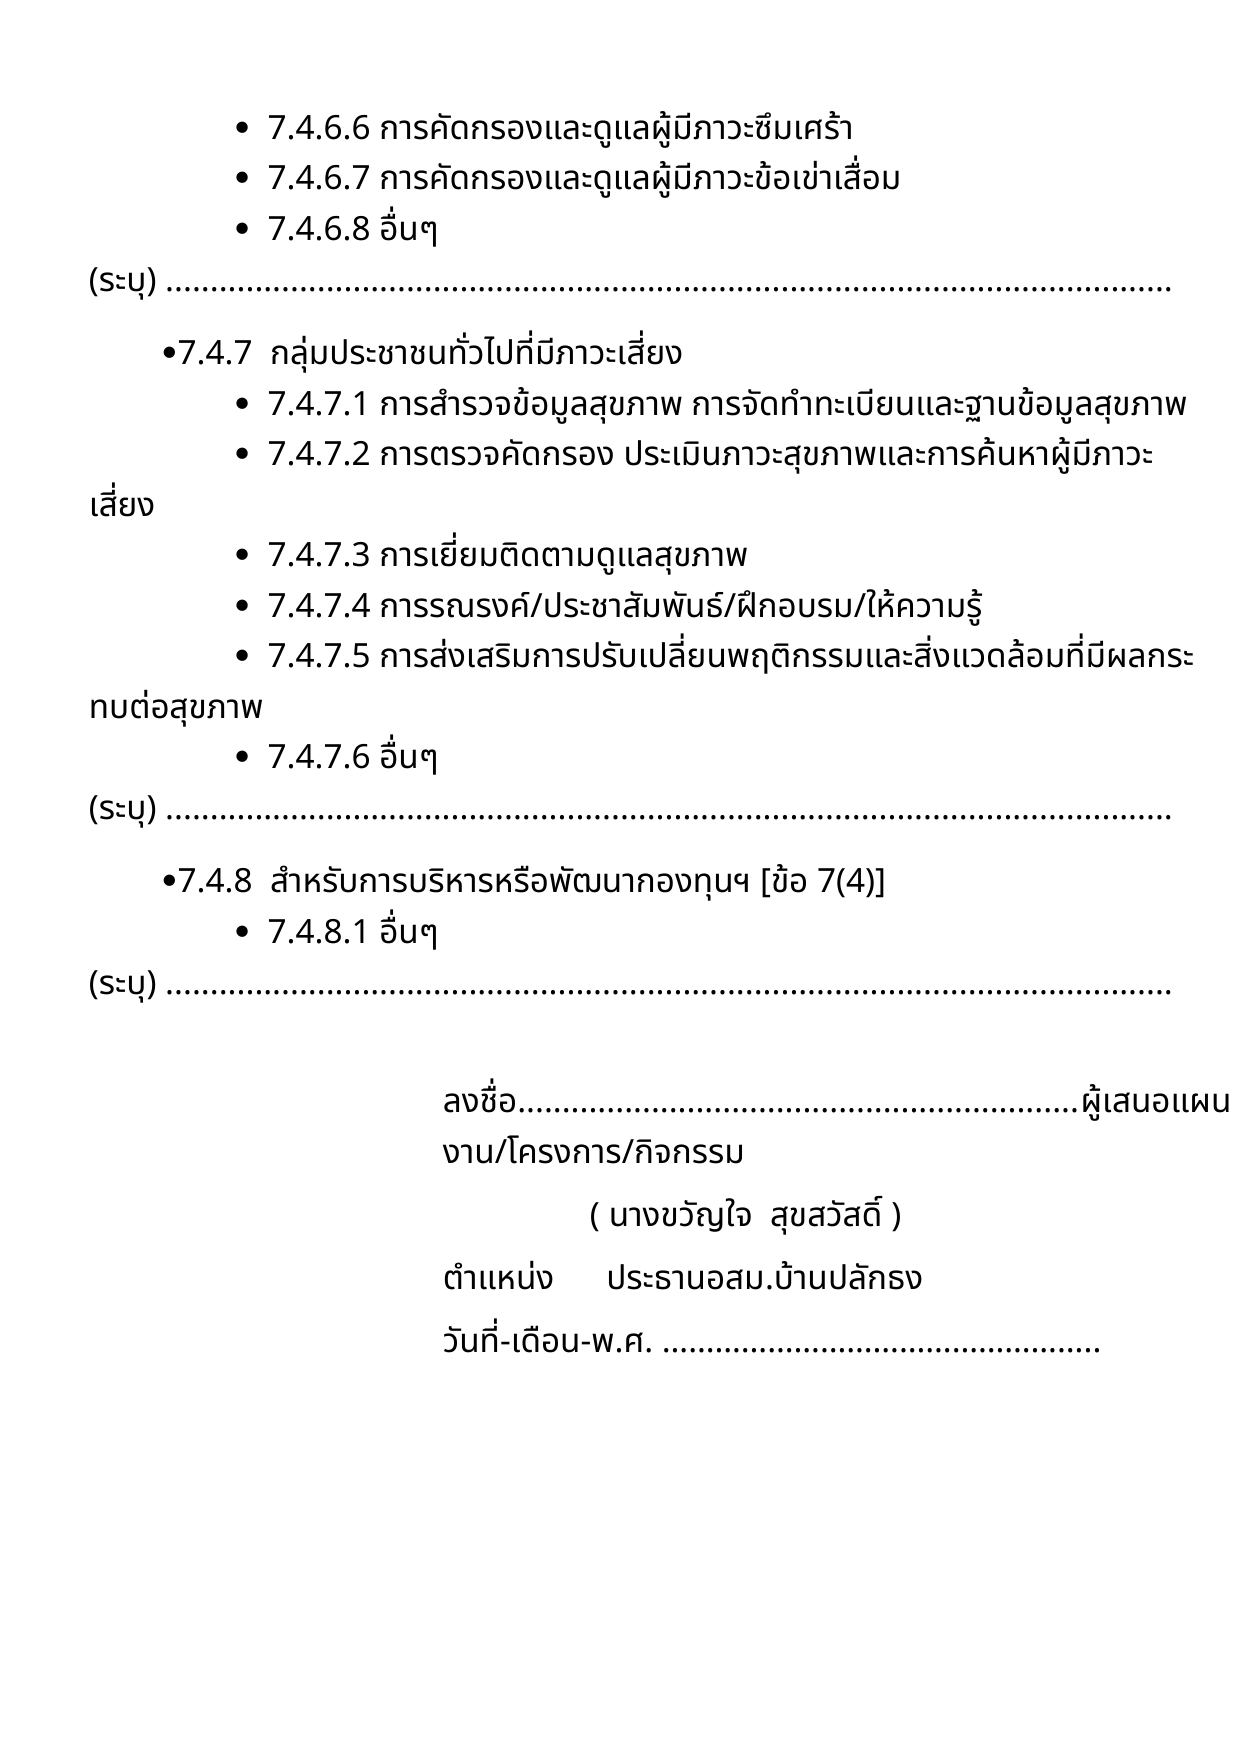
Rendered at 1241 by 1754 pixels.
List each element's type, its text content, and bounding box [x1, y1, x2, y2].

text 7.4.7.6 อื่นๆ (ระบุ) ................................................................................................................. [89, 733, 1211, 834]
text ตำแหน่ง ประธานอสม.บ้านปลักธง [443, 1254, 1211, 1305]
text ( นางขวัญใจ สุขสวัสดิ์ ) [443, 1191, 1211, 1242]
text 7.4.7.1 การสำรวจข้อมูลสุขภาพ การจัดทำทะเบียนและฐานข้อมูลสุขภาพ [89, 379, 1211, 430]
text 7.4.6.6 การคัดกรองและดูแลผู้มีภาวะซึมเศร้า [89, 103, 1211, 154]
text 7.4.7.5 การส่งเสริมการปรับเปลี่ยนพฤติกรรมและสิ่งแวดล้อมที่มีผลกระทบต่อสุขภาพ [89, 632, 1211, 733]
text 7.4.6.8 อื่นๆ (ระบุ) ................................................................................................................. [89, 205, 1211, 306]
text 7.4.8.1 อื่นๆ (ระบุ) ................................................................................................................. [89, 908, 1211, 1009]
text ลงชื่อ...............................................................ผู้เสนอแผนงาน/โครงการ/กิจกรรม [443, 1077, 1240, 1178]
text 7.4.7.4 การรณรงค์/ประชาสัมพันธ์/ฝึกอบรม/ให้ความรู้ [89, 582, 1211, 632]
text 7.4.7 กลุ่มประชาชนทั่วไปที่มีภาวะเสี่ยง [89, 329, 1211, 379]
text 7.4.7.3 การเยี่ยมติดตามดูแลสุขภาพ [89, 531, 1211, 582]
text 7.4.6.7 การคัดกรองและดูแลผู้มีภาวะข้อเข่าเสื่อม [89, 154, 1211, 205]
text วันที่-เดือน-พ.ศ. ………………………………………….. [443, 1317, 1211, 1368]
text 7.4.8 สำหรับการบริหารหรือพัฒนากองทุนฯ [ข้อ 7(4)] [89, 857, 1211, 908]
text 7.4.7.2 การตรวจคัดกรอง ประเมินภาวะสุขภาพและการค้นหาผู้มีภาวะเสี่ยง [89, 430, 1211, 531]
